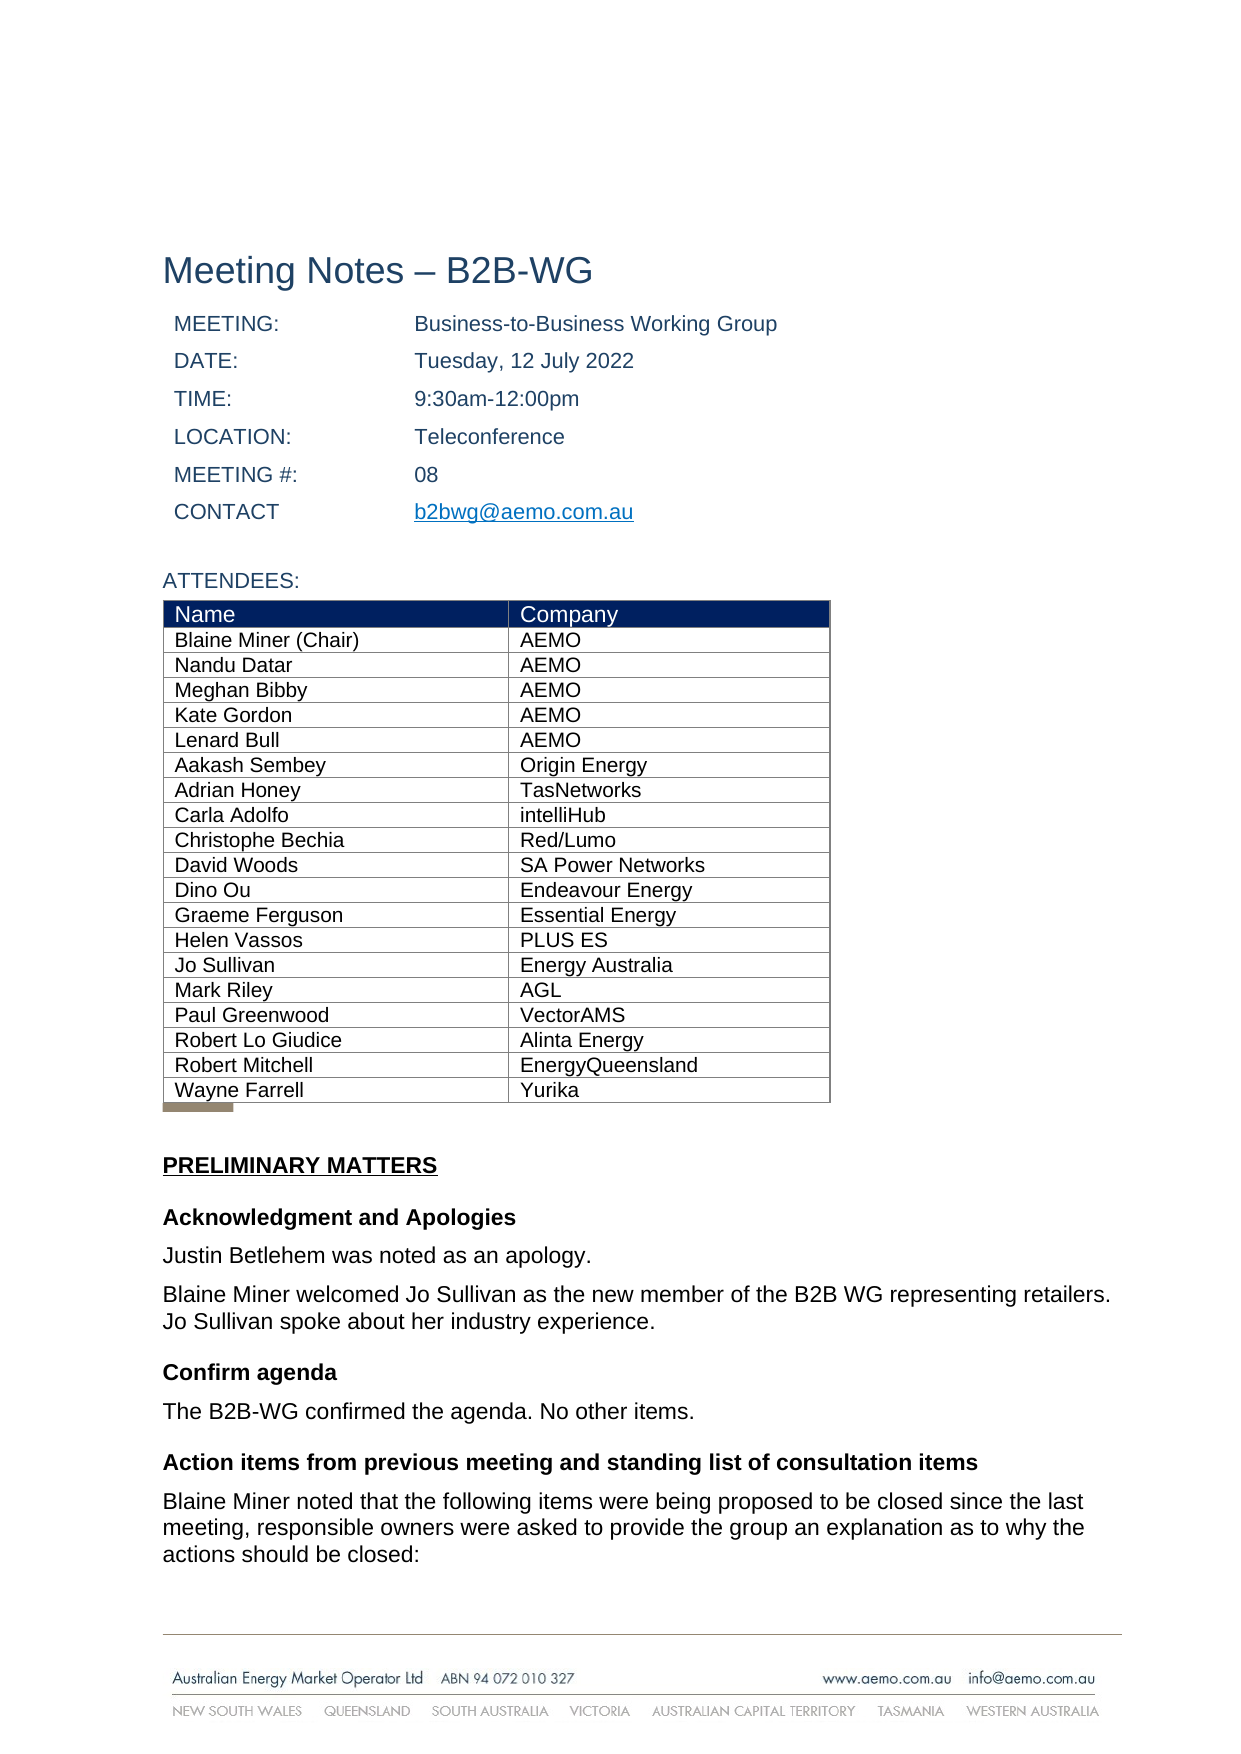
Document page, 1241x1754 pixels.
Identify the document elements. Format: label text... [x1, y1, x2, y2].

table_cell AEMO [509, 728, 829, 752]
table_header Business-to-Business Working Group [403, 304, 1159, 342]
table_header Name [164, 601, 508, 627]
table_cell PLUS ES [509, 928, 829, 952]
table_cell AGL [509, 978, 829, 1002]
table_cell TasNetworks [509, 778, 829, 802]
table_cell Aakash Sembey [164, 753, 508, 777]
table_cell Adrian Honey [164, 778, 508, 802]
table_cell Carla Adolfo [164, 803, 508, 827]
table_cell Lenard Bull [164, 728, 508, 752]
picture [162, 1668, 1108, 1729]
table_cell Meghan Bibby [164, 678, 508, 702]
table_cell Paul Greenwood [164, 1003, 508, 1027]
table_cell Teleconference [403, 418, 1159, 455]
table_cell Energy Australia [509, 953, 829, 977]
table_cell Essential Energy [509, 903, 829, 927]
text Justin Betlehem was noted as an apology. [162, 1242, 1122, 1269]
table_cell EnergyQueensland [509, 1053, 829, 1077]
table_cell Jo Sullivan [164, 953, 508, 977]
table_cell Alinta Energy [509, 1028, 829, 1052]
table_cell Wayne Farrell [164, 1078, 508, 1102]
table_cell VectorAMS [509, 1003, 829, 1027]
table_cell AEMO [509, 653, 829, 677]
table_header Company [509, 601, 829, 627]
table_cell LOCATION: [163, 418, 403, 455]
table_cell 9:30am-12:00pm [403, 380, 1159, 417]
table_cell David Woods [164, 853, 508, 877]
table_cell intelliHub [509, 803, 829, 827]
table_cell 08 [403, 455, 1159, 493]
subtitle Confirm agenda [162, 1359, 1122, 1385]
subtitle Action items from previous meeting and standing list of consultation items [162, 1449, 1122, 1476]
table_cell CONTACT [163, 493, 403, 531]
table_cell Robert Mitchell [164, 1053, 508, 1077]
table_cell AEMO [509, 678, 829, 702]
table_cell SA Power Networks [509, 853, 829, 877]
text ATTENDEES: [162, 568, 1122, 593]
table_cell Origin Energy [509, 753, 829, 777]
table_cell [403, 342, 1159, 380]
table_cell Christophe Bechia [164, 828, 508, 852]
table_cell Blaine Miner (Chair) [164, 628, 508, 652]
table_cell Kate Gordon [164, 703, 508, 727]
table_cell Red/Lumo [509, 828, 829, 852]
table_cell TIME: [163, 380, 403, 417]
table_cell meeting #: [163, 455, 403, 493]
text Blaine Miner noted that the following items were being proposed to be closed since the last meeting, responsible owners were asked to provide the group an explanation as to why the actions should be closed: [162, 1488, 1122, 1567]
table_cell b2bwg@aemo.com.au [403, 493, 1159, 531]
subtitle Acknowledgment and Apologies [162, 1203, 1122, 1230]
subtitle Preliminary matters [162, 1152, 1122, 1178]
table_cell Nandu Datar [164, 653, 508, 677]
table_cell DATE: [163, 342, 403, 380]
table_header MEETING: [163, 304, 403, 342]
table_cell Dino Ou [164, 878, 508, 902]
text Blaine Miner welcomed Jo Sullivan as the new member of the B2B WG representing retailers. Jo Sullivan spoke about her industry experience. [162, 1281, 1122, 1334]
table_cell Graeme Ferguson [164, 903, 508, 927]
table_cell Yurika [509, 1078, 829, 1102]
table_cell Mark Riley [164, 978, 508, 1002]
table_cell AEMO [509, 628, 829, 652]
table_cell Robert Lo Giudice [164, 1028, 508, 1052]
table_cell Helen Vassos [164, 928, 508, 952]
table_cell Endeavour Energy [509, 878, 829, 902]
table_cell AEMO [509, 703, 829, 727]
title Meeting Notes – B2B-WG [162, 249, 1122, 292]
text The B2B-WG confirmed the agenda. No other items. [162, 1398, 1122, 1424]
